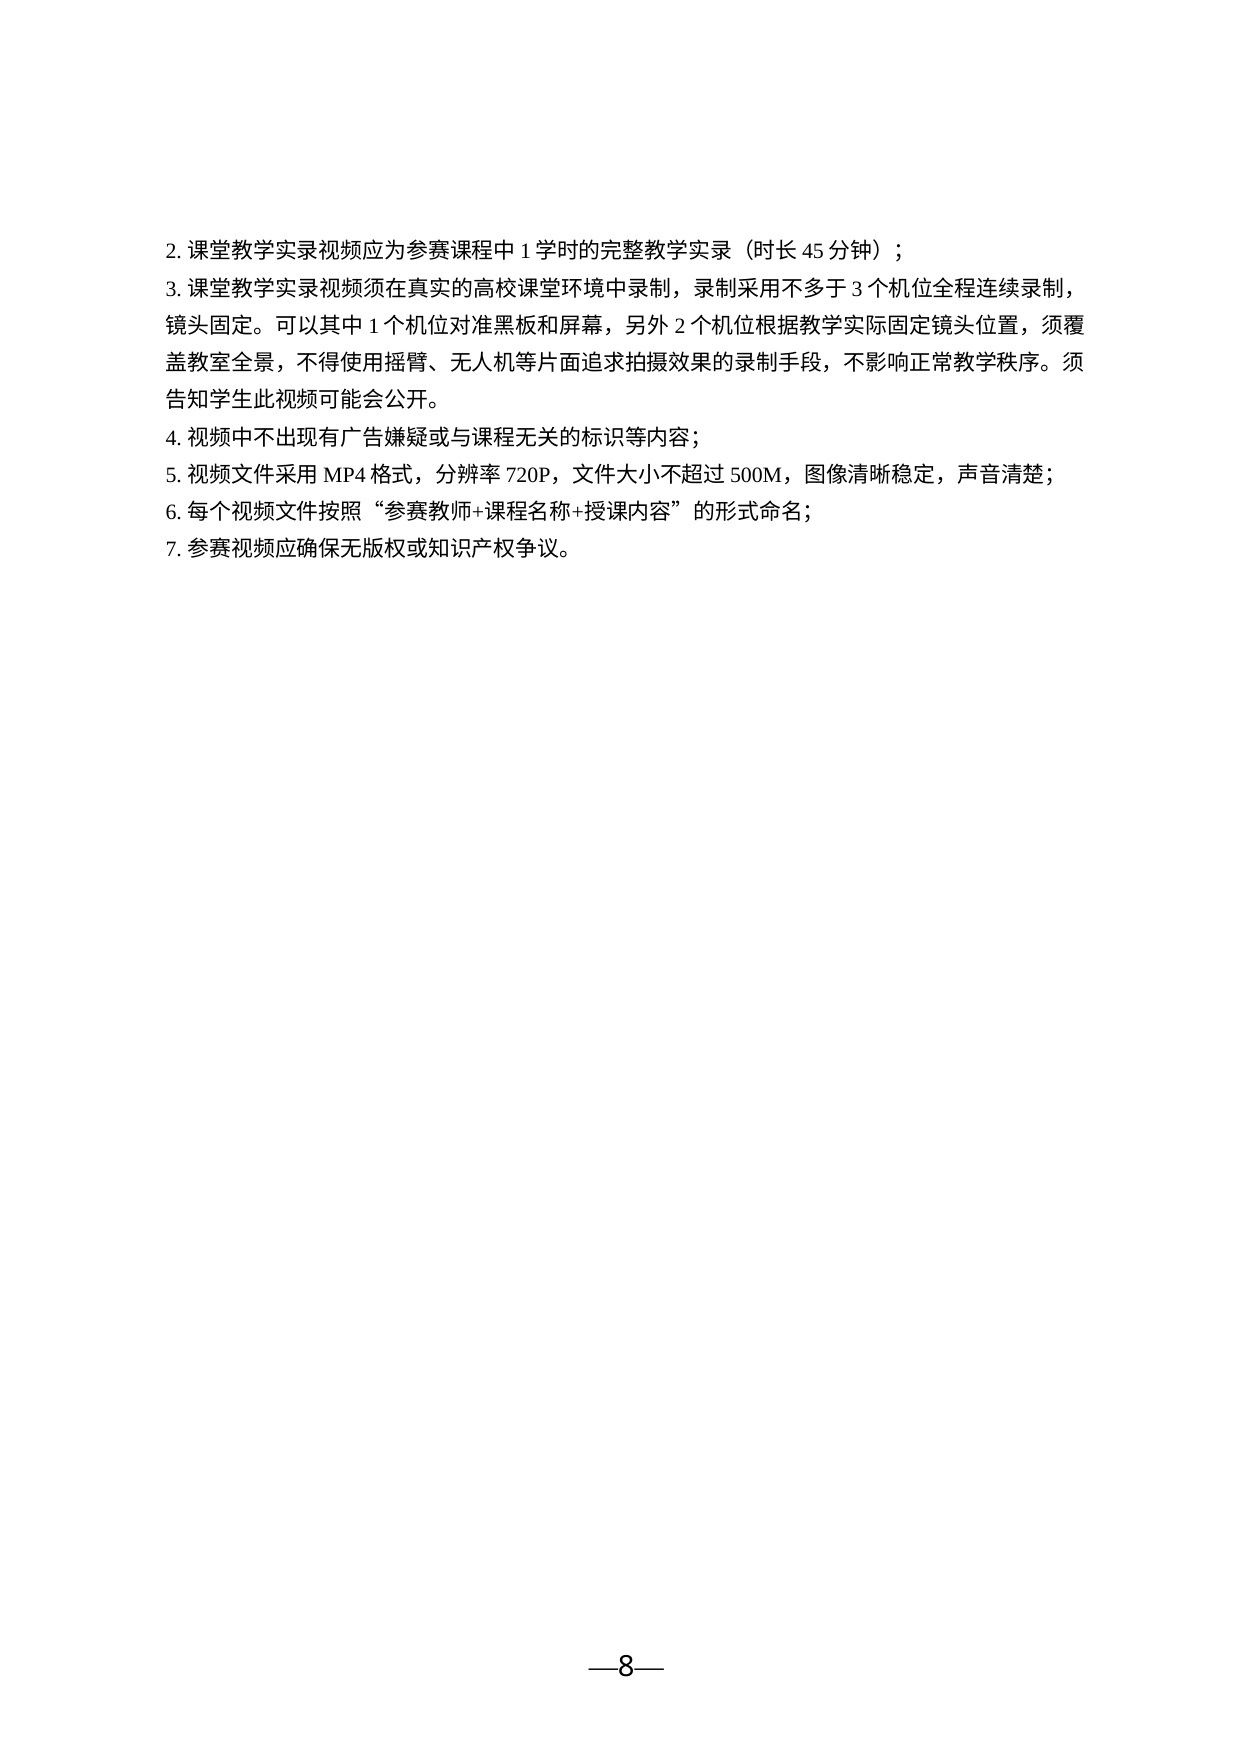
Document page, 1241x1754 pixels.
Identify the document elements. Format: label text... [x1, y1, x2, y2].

text 6. 每个视频文件按照“参赛教师+课程名称+授课内容”的形式命名； [165, 493, 1087, 526]
text 3. 课堂教学实录视频须在真实的高校课堂环境中录制，录制采用不多于3个机位全程连续录制，镜头固定。可以其中1个机位对准黑板和屏幕，另外2个机位根据教学实际固定镜头位置，须覆盖教室全景，不得使用摇臂、无人机等片面追求拍摄效果的录制手段，不影响正常教学秩序。须告知学生此视频可能会公开。 [165, 270, 1087, 414]
text 7. 参赛视频应确保无版权或知识产权争议。附件3 [165, 531, 1087, 563]
text 5. 视频文件采用MP4格式，分辨率720P，文件大小不超过500M，图像清晰稳定，声音清楚； [165, 456, 1087, 489]
text 4. 视频中不出现有广告嫌疑或与课程无关的标识等内容； [165, 419, 1087, 452]
text 2. 课堂教学实录视频应为参赛课程中1学时的完整教学实录（时长45分钟）； [165, 233, 1087, 265]
